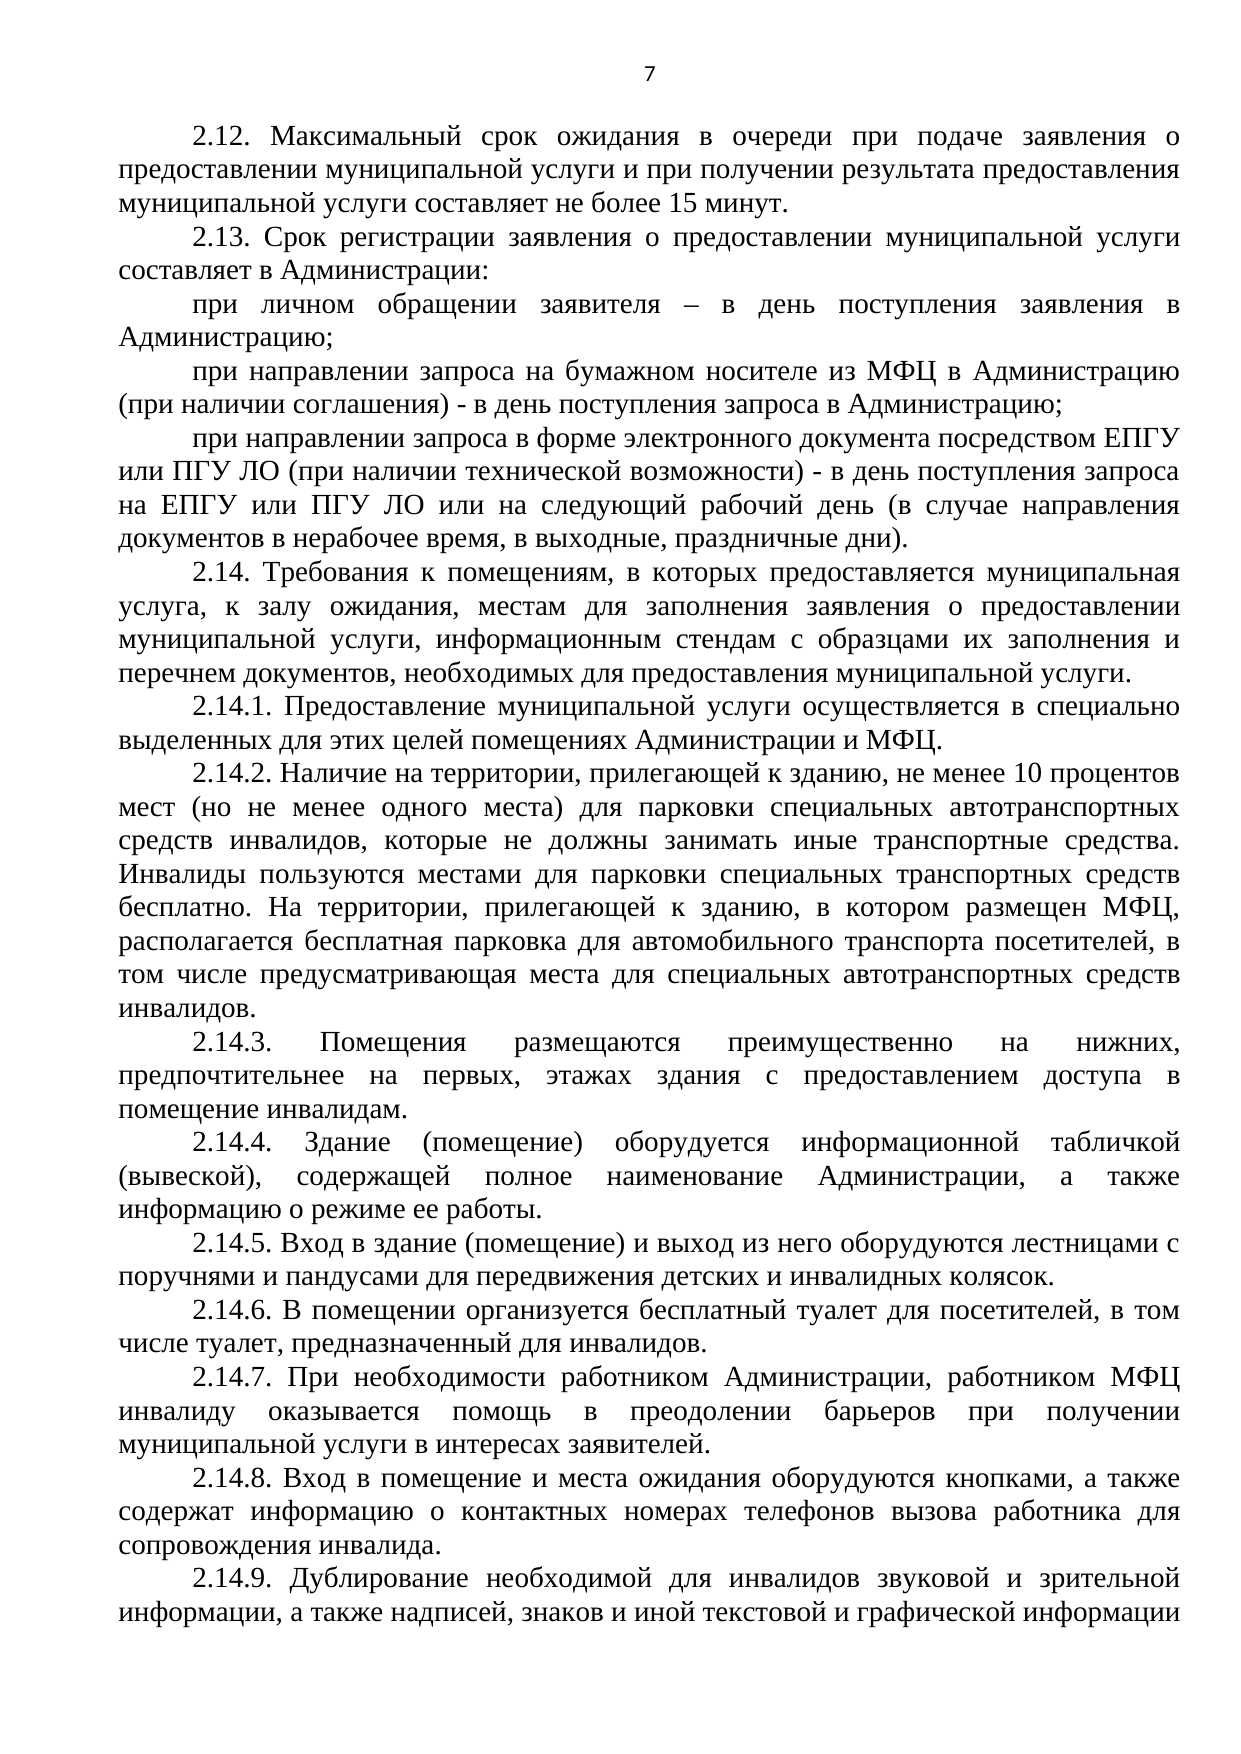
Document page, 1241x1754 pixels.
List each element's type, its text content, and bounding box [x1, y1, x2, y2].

text 2.14.8. Вход в помещение и места ожидания оборудуются кнопками, а также содержат информацию о контактных номерах телефонов вызова работника для сопровождения инвалида. [118, 1460, 1181, 1560]
text 2.12. Максимальный срок ожидания в очереди при подаче заявления о предоставлении муниципальной услуги и при получении результата предоставления муниципальной услуги составляет не более 15 минут. [118, 118, 1181, 219]
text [118, 1560, 1181, 1627]
text 2.14.6. В помещении организуется бесплатный туалет для посетителей, в том числе туалет, предназначенный для инвалидов. [118, 1292, 1181, 1359]
text при личном обращении заявителя – в день поступления заявления в Администрацию; [118, 286, 1181, 353]
text 2.13. Срок регистрации заявления о предоставлении муниципальной услуги составляет в Администрации: [118, 219, 1181, 286]
text 2.14.2. Наличие на территории, прилегающей к зданию, не менее 10 процентов мест (но не менее одного места) для парковки специальных автотранспортных средств инвалидов, которые не должны занимать иные транспортные средства. Инвалиды пользуются местами для парковки специальных транспортных средств бесплатно. На территории, прилегающей к зданию, в котором размещен МФЦ, располагается бесплатная парковка для автомобильного транспорта посетителей, в том числе предусматривающая места для специальных автотранспортных средств инвалидов. [118, 755, 1181, 1024]
text при направлении запроса в форме электронного документа посредством ЕПГУ или ПГУ ЛО (при наличии технической возможности) - в день поступления запроса на ЕПГУ или ПГУ ЛО или на следующий рабочий день (в случае направления документов в нерабочее время, в выходные, праздничные дни). [118, 420, 1181, 554]
text 2.14.1. Предоставление муниципальной услуги осуществляется в специально выделенных для этих целей помещениях Администрации и МФЦ. [118, 688, 1181, 755]
text при направлении запроса на бумажном носителе из МФЦ в Администрацию (при наличии соглашения) - в день поступления запроса в Администрацию; [118, 353, 1181, 420]
text 2.14.3. Помещения размещаются преимущественно на нижних, предпочтительнее на первых, этажах здания с предоставлением доступа в помещение инвалидам. [118, 1024, 1181, 1124]
text 2.14.4. Здание (помещение) оборудуется информационной табличкой (вывеской), содержащей полное наименование Администрации, а также информацию о режиме ее работы. [118, 1124, 1181, 1225]
text 2.14. Требования к помещениям, в которых предоставляется муниципальная услуга, к залу ожидания, местам для заполнения заявления о предоставлении муниципальной услуги, информационным стендам с образцами их заполнения и перечнем документов, необходимых для предоставления муниципальной услуги. [118, 554, 1181, 688]
text 2.14.5. Вход в здание (помещение) и выход из него оборудуются лестницами с поручнями и пандусами для передвижения детских и инвалидных колясок. [118, 1225, 1181, 1292]
text 2.14.7. При необходимости работником Администрации, работником МФЦ инвалиду оказывается помощь в преодолении барьеров при получении муниципальной услуги в интересах заявителей. [118, 1359, 1181, 1460]
